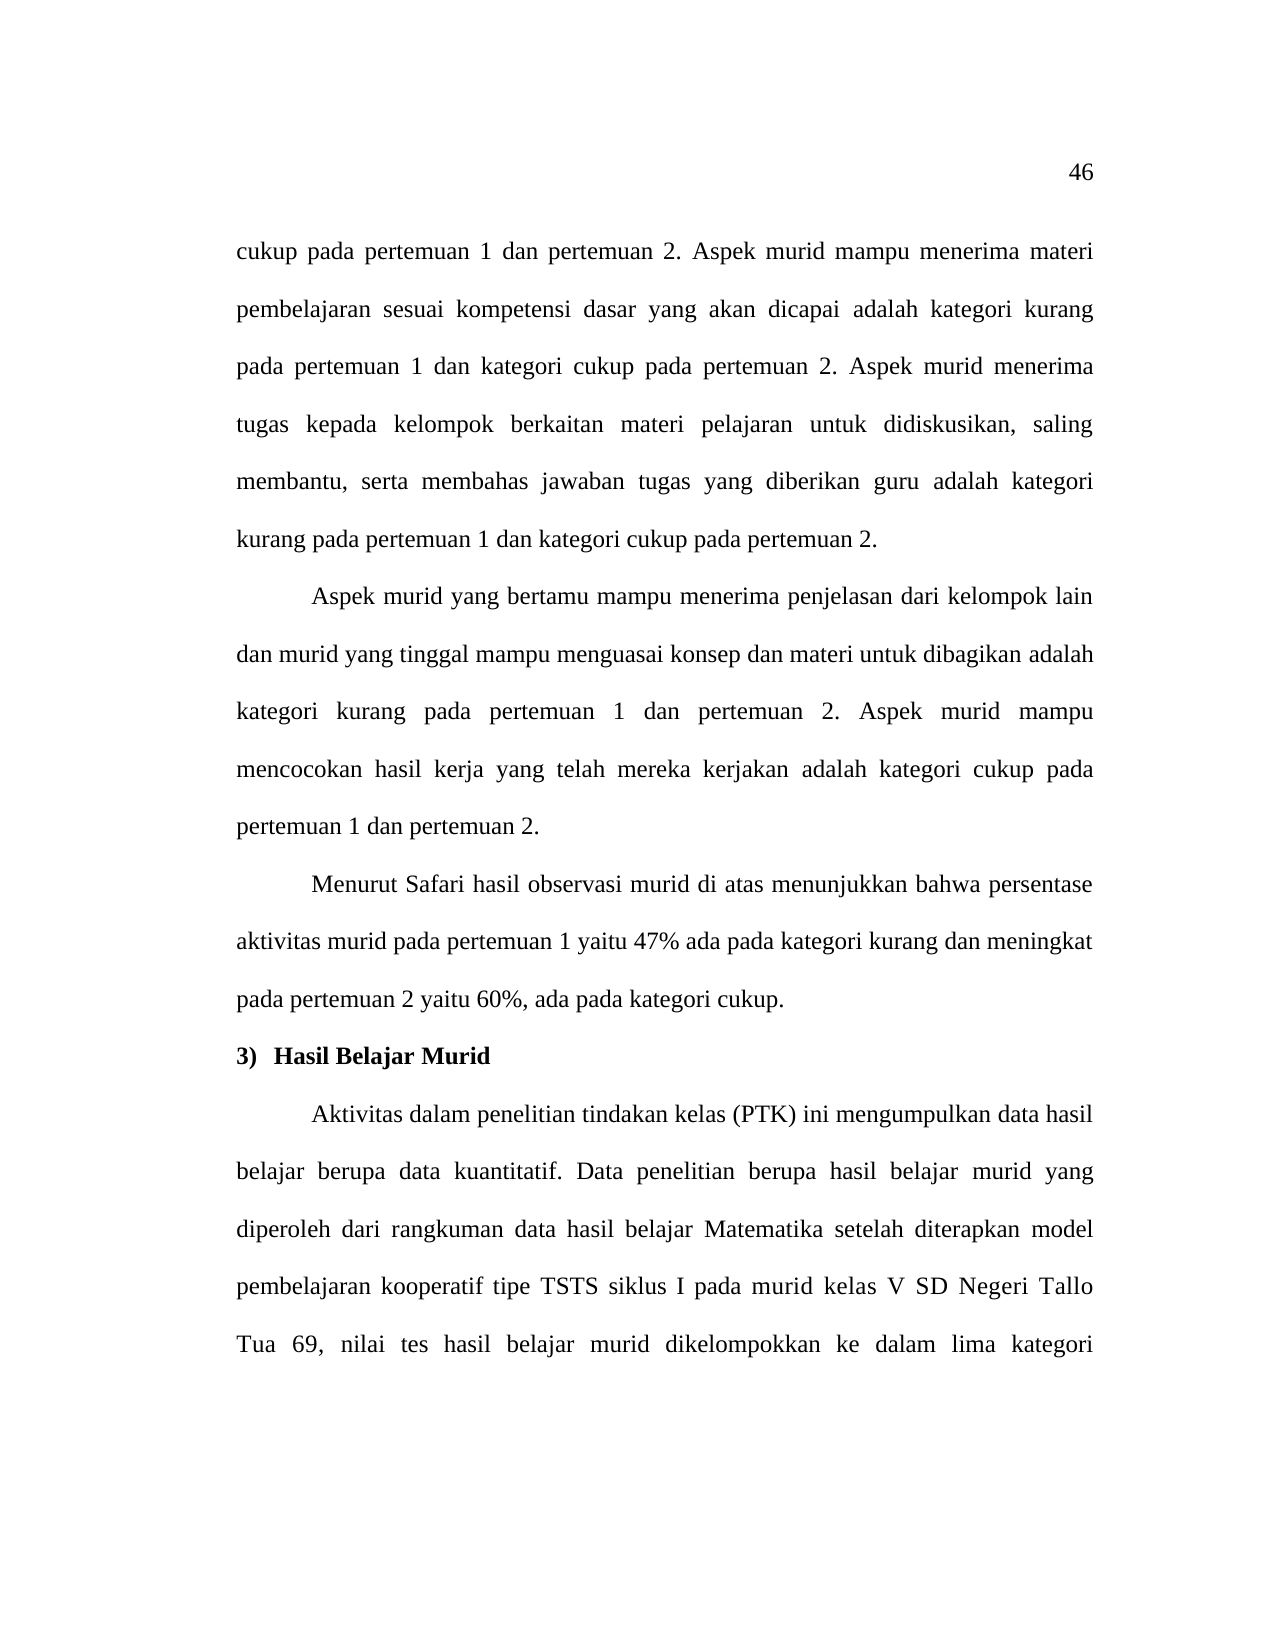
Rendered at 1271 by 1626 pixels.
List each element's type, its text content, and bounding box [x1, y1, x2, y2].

text Aspek murid yang bertamu mampu menerima penjelasan dari kelompok lain dan murid yang tinggal mampu menguasai konsep dan materi untuk dibagikan adalah kategori kurang pada pertemuan 1 dan pertemuan 2. Aspek murid mampu mencocokan hasil kerja yang telah mereka kerjakan adalah kategori cukup pada pertemuan 1 dan pertemuan 2. [236, 581, 1094, 840]
text Menurut Safari hasil observasi murid di atas menunjukkan bahwa persentase aktivitas murid pada pertemuan 1 yaitu 47% ada pada kategori kurang dan meningkat pada pertemuan 2 yaitu 60%, ada pada kategori cukup. [236, 869, 1094, 1013]
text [236, 1099, 1094, 1358]
list Hasil Belajar Murid [236, 1041, 1094, 1070]
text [236, 236, 1094, 553]
